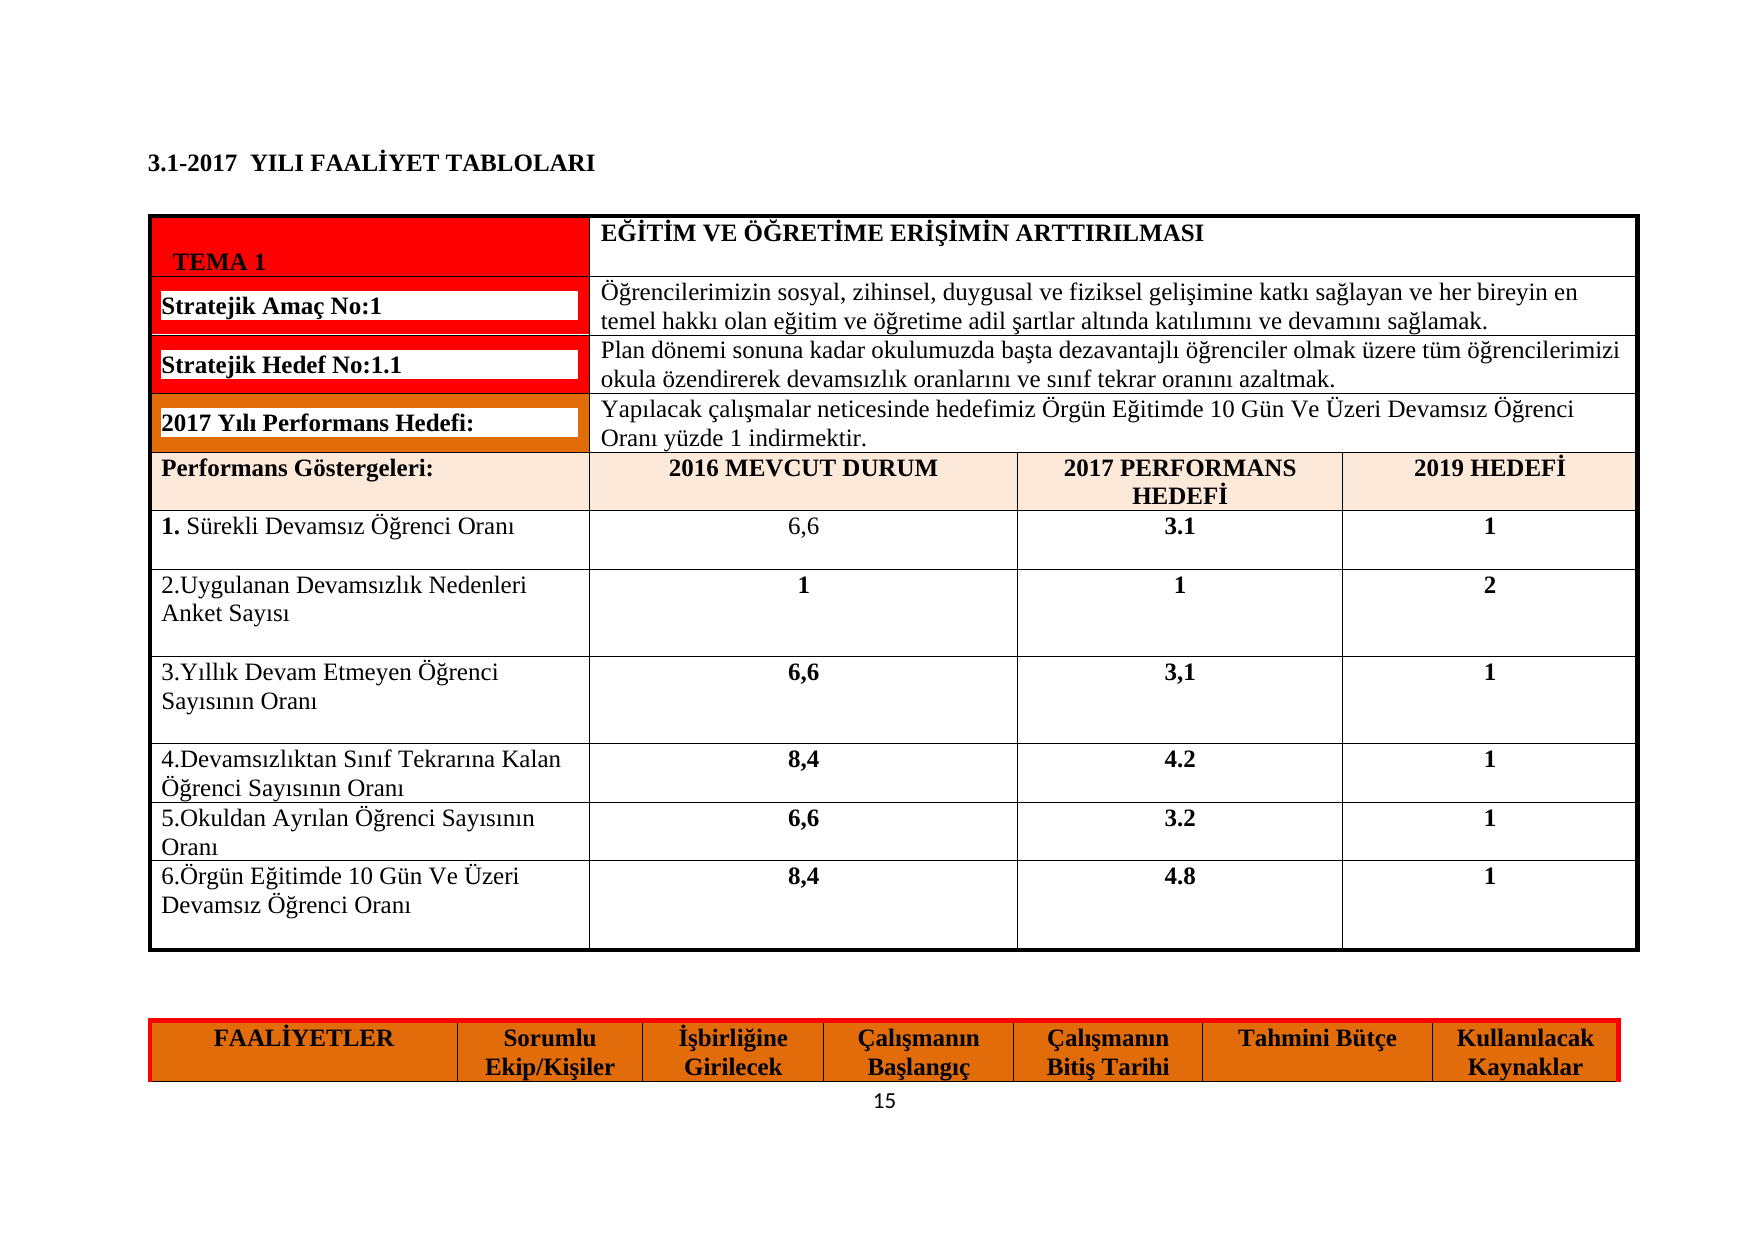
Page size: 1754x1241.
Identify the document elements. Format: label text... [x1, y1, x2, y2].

table_cell 8,4 [590, 861, 1017, 948]
table_cell 1 [1343, 803, 1635, 860]
text 3.1-2017 YILI FAALİYET TABLOLARI [148, 148, 1621, 176]
table_cell 1 [1343, 657, 1635, 743]
table_cell 2017 PERFORMANS HEDEFİ [1018, 453, 1342, 510]
table_cell 2 [1343, 570, 1635, 656]
table_cell Plan dönemi sonuna kadar okulumuzda başta dezavantajlı öğrenciler olmak üzere tüm öğrencilerimizi okula özendirerek devamsızlık oranlarını ve sınıf tekrar oranını azaltmak. [590, 336, 1635, 393]
table_header EĞİTİM VE ÖĞRETİME ERİŞİMİN ARTTIRILMASI [590, 218, 1635, 276]
table_cell 3.Yıllık Devam Etmeyen Öğrenci Sayısının Oranı [152, 657, 589, 743]
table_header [1014, 1023, 1202, 1081]
table_cell 3,1 [1018, 657, 1342, 743]
table_header FAALİYETLER [152, 1023, 457, 1081]
table_cell 2016 MEVCUT DURUM [590, 453, 1017, 510]
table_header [643, 1023, 823, 1081]
table_cell 6,6 [590, 657, 1017, 743]
table_cell 6,6 [590, 511, 1017, 569]
table_header [152, 218, 589, 276]
table_cell 6.Örgün Eğitimde 10 Gün Ve Üzeri Devamsız Öğrenci Oranı [152, 861, 589, 948]
table_cell 4.Devamsızlıktan Sınıf Tekrarına Kalan Öğrenci Sayısının Oranı [152, 744, 589, 802]
table_cell 1. Sürekli Devamsız Öğrenci Oranı [152, 511, 589, 569]
table_cell Performans Göstergeleri: [152, 453, 589, 510]
table_cell 1 [1343, 511, 1635, 569]
table_cell 2019 HEDEFİ [1343, 453, 1635, 510]
table_cell Yapılacak çalışmalar neticesinde hedefimiz Örgün Eğitimde 10 Gün Ve Üzeri Devamsız Öğrenci Oranı yüzde 1 indirmektir. [590, 394, 1635, 452]
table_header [458, 1023, 642, 1081]
table_cell 4.8 [1018, 861, 1342, 948]
table_cell 1 [1343, 744, 1635, 802]
table_cell Stratejik Amaç No:1 [152, 277, 589, 334]
table_cell 1 [1018, 570, 1342, 656]
table_cell Stratejik Hedef No:1.1 [152, 336, 589, 393]
table_cell 2.Uygulanan Devamsızlık Nedenleri Anket Sayısı [152, 570, 589, 656]
table_cell 3.2 [1018, 803, 1342, 860]
table_cell 5.Okuldan Ayrılan Öğrenci Sayısının Oranı [152, 803, 589, 860]
table_cell 6,6 [590, 803, 1017, 860]
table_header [1433, 1023, 1616, 1081]
table_cell 2017 Yılı Performans Hedefi: [152, 394, 589, 452]
table_header Tahmini Bütçe [1203, 1023, 1432, 1081]
table_cell 8,4 [590, 744, 1017, 802]
table_cell 3.1 [1018, 511, 1342, 569]
table_cell Öğrencilerimizin sosyal, zihinsel, duygusal ve fiziksel gelişimine katkı sağlayan ve her bireyin en temel hakkı olan eğitim ve öğretime adil şartlar altında katılımını ve devamını sağlamak. [590, 277, 1635, 334]
table_cell 1 [1343, 861, 1635, 948]
table_cell 1 [590, 570, 1017, 656]
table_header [824, 1023, 1013, 1081]
table_cell 4.2 [1018, 744, 1342, 802]
